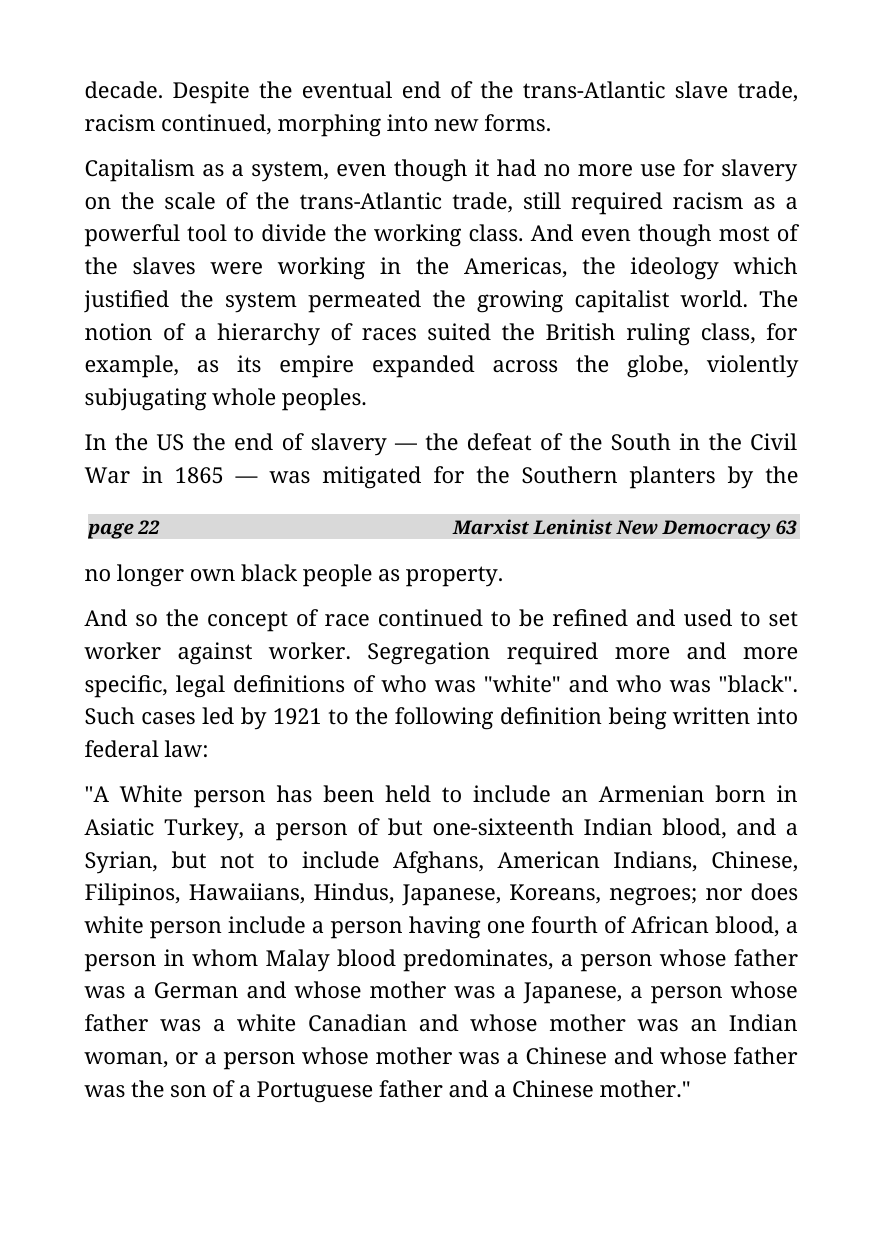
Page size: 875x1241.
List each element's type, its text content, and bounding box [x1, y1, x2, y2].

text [84, 75, 799, 137]
text Capitalism as a system, even though it had no more use for slavery on the scale of the trans-Atlantic trade, still required racism as a powerful tool to divide the working class. And even though most of the slaves were working in the Americas, the ideology which justified the system permeated the growing capitalist world. The notion of a hierarchy of races suited the British ruling class, for example, as its empire expanded across the globe, violently subjugating whole peoples. [84, 153, 799, 412]
text "A White person has been held to include an Armenian born in Asiatic Turkey, a person of but one-sixteenth Indian blood, and a Syrian, but not to include Afghans, American Indians, Chinese, Filipinos, Hawaiians, Hindus, Japanese, Koreans, negroes; nor does white person include a person having one fourth of African blood, a person in whom Malay blood predominates, a person whose father was a German and whose mother was a Japanese, a person whose father was a white Canadian and whose mother was an Indian woman, or a person whose mother was a Chinese and whose father was the son of a Portuguese father and a Chinese mother." [84, 779, 799, 1103]
text And so the concept of race continued to be refined and used to set worker against worker. Segregation required more and more specific, legal definitions of who was "white" and who was "black". Such cases led by 1921 to the following definition being written into federal law: [84, 603, 799, 764]
text In the US the end of slavery — the defeat of the South in the Civil War in 1865 — was mitigated for the Southern planters by the imposition of segregation. The white plantation owners were able to feel they had held onto their higher social status, even if they could no longer own black people as property. [84, 556, 799, 588]
text In the US the end of slavery — the defeat of the South in the Civil War in 1865 — was mitigated for the Southern planters by the imposition of segregation. The white plantation owners were able to feel they had held onto their higher social status, even if they could no longer own black people as property. [84, 427, 799, 494]
